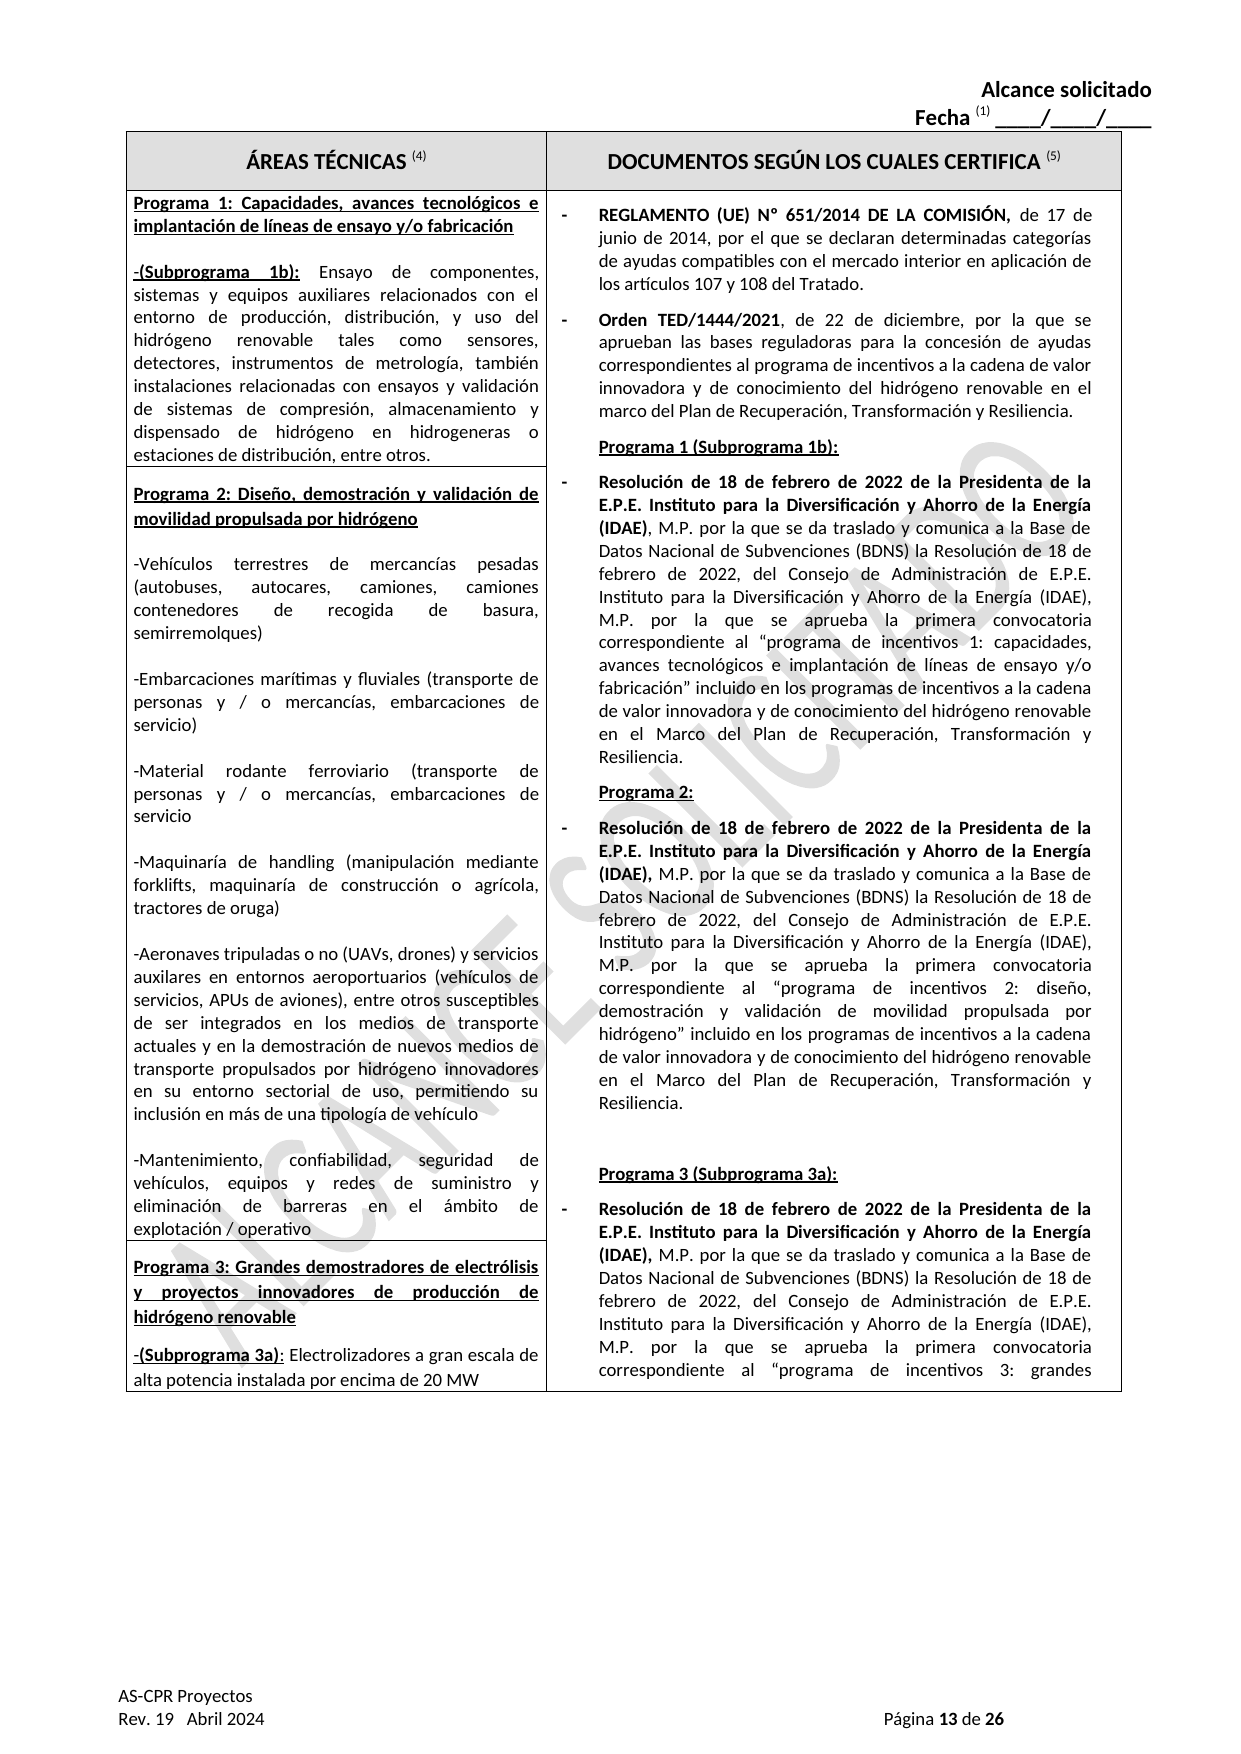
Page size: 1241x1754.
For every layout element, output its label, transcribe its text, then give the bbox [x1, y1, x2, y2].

table_header ÁREAS TÉCNICAS (4) [127, 132, 546, 190]
table_cell Programa 1: Capacidades, avances tecnológicos e implantación de líneas de ensayo y/o fabricación -(Subprograma 1b): Ensayo de componentes, sistemas y equipos auxiliares relacionados con el entorno de producción, distribución, y uso del hidrógeno renovable tales como sensores, detectores, instrumentos de metrología, también instalaciones relacionadas con ensayos y validación de sistemas de compresión, almacenamiento y dispensado de hidrógeno en hidrogeneras o estaciones de distribución, entre otros. [127, 191, 546, 466]
table_cell Programa 3: Grandes demostradores de electrólisis y proyectos innovadores de producción de hidrógeno renovable -(Subprograma 3a): Electrolizadores a gran escala de alta potencia instalada por encima de 20 MW [127, 1241, 546, 1391]
table_header DOCUMENTOS SEGÚN LOS CUALES CERTIFICA (5) [547, 132, 1121, 190]
table_cell Programa 2: Diseño, demostración y validación de movilidad propulsada por hidrógeno -Vehículos terrestres de mercancías pesadas (autobuses, autocares, camiones, camiones contenedores de recogida de basura, semirremolques) -Embarcaciones marítimas y fluviales (transporte de personas y / o mercancías, embarcaciones de servicio) -Material rodante ferroviario (transporte de personas y / o mercancías, embarcaciones de servicio -Maquinaría de handling (manipulación mediante forklifts, maquinaría de construcción o agrícola, tractores de oruga) -Aeronaves tripuladas o no (UAVs, drones) y servicios auxilares en entornos aeroportuarios (vehículos de servicios, APUs de aviones), entre otros susceptibles de ser integrados en los medios de transporte actuales y en la demostración de nuevos medios de transporte propulsados por hidrógeno innovadores en su entorno sectorial de uso, permitiendo su inclusión en más de una tipología de vehículo -Mantenimiento, confiabilidad, seguridad de vehículos, equipos y redes de suministro y eliminación de barreras en el ámbito de explotación / operativo [127, 467, 546, 1240]
table_cell REGLAMENTO (UE) Nº 651/2014 DE LA COMISIÓN, de 17 de junio de 2014, por el que se declaran determinadas categorías de ayudas compatibles con el mercado interior en aplicación de los artículos 107 y 108 del Tratado. Orden TED/1444/2021, de 22 de diciembre, por la que se aprueban las bases reguladoras para la concesión de ayudas correspondientes al programa de incentivos a la cadena de valor innovadora y de conocimiento del hidrógeno renovable en el marco del Plan de Recuperación, Transformación y Resiliencia. Programa 1 (Subprograma 1b): Resolución de 18 de febrero de 2022 de la Presidenta de la E.P.E. Instituto para la Diversificación y Ahorro de la Energía (IDAE), M.P. por la que se da traslado y comunica a la Base de Datos Nacional de Subvenciones (BDNS) la Resolución de 18 de febrero de 2022, del Consejo de Administración de E.P.E. Instituto para la Diversificación y Ahorro de la Energía (IDAE), M.P. por la que se aprueba la primera convocatoria correspondiente al “programa de incentivos 1: capacidades, avances tecnológicos e implantación de líneas de ensayo y/o fabricación” incluido en los programas de incentivos a la cadena de valor innovadora y de conocimiento del hidrógeno renovable en el Marco del Plan de Recuperación, Transformación y Resiliencia. Programa 2: Resolución de 18 de febrero de 2022 de la Presidenta de la E.P.E. Instituto para la Diversificación y Ahorro de la Energía (IDAE), M.P. por la que se da traslado y comunica a la Base de Datos Nacional de Subvenciones (BDNS) la Resolución de 18 de febrero de 2022, del Consejo de Administración de E.P.E. Instituto para la Diversificación y Ahorro de la Energía (IDAE), M.P. por la que se aprueba la primera convocatoria correspondiente al “programa de incentivos 2: diseño, demostración y validación de movilidad propulsada por hidrógeno” incluido en los programas de incentivos a la cadena de valor innovadora y de conocimiento del hidrógeno renovable en el Marco del Plan de Recuperación, Transformación y Resiliencia. Programa 3 (Subprograma 3a): Resolución de 18 de febrero de 2022 de la Presidenta de la E.P.E. Instituto para la Diversificación y Ahorro de la Energía (IDAE), M.P. por la que se da traslado y comunica a la Base de Datos Nacional de Subvenciones (BDNS) la Resolución de 18 de febrero de 2022, del Consejo de Administración de E.P.E. Instituto para la Diversificación y Ahorro de la Energía (IDAE), M.P. por la que se aprueba la primera convocatoria correspondiente al “programa de incentivos 3: grandes demostradores de electrólisis y proyectos innovadores de producción de hidrógeno renovable” incluido en el marco de los programas de incentivos a la cadena de valor innovadora y de conocimiento del hidrógeno renovable en el Marco del Plan de Recuperación, Transformación y Resiliencia. Programa 4: Resolución de 18 de febrero de 2022 de la Presidenta de la E.P.E. Instituto para la Diversificación y Ahorro de la Energía (IDAE), M.P. por la que se da traslado y comunica a la Base de Datos Nacional de Subvenciones (BDNS) la Resolución de 18 de febrero de 2022, del Consejo de Administración de E.P.E. Instituto para la Diversificación y Ahorro de la Energía (IDAE), M.P. por la que se aprueba la primera convocatoria correspondiente al “programa de incentivos 4: retos de investigación básica-fundamental, pilotos innovadores y la formación en tecnologías habilitadoras clave” dentro de la cadena de valor, dentro de los programas de incentivos a la cadena de valor innovadora y de conocimiento del hidrógeno renovable en el Marco del Plan de Recuperación , Transformación y Resiliencia. Resolución de 20 de julio de 2023, del Consejo de Administración de E.P.E. Instituto para la Diversificación y Ahorro de la Energía (IDAE), M.P. por la que se aprueba la segunda convocatoria correspondiente al “programa de incentivos 4: retos de investigación básica-fundamental, pilotos innovadores y la formación en tecnologías habilitadoras clave” dentro de los programas de incentivos a la cadena de valor innovadora y de conocimiento del hidrógeno renovable en el Marco del Plan de Recuperación, Transformación y Resiliencia, financiado por la Unión Europea- NextGenerationEU. Procedimiento de certificación: (Procedimiento de certificación de la entidad) [547, 191, 1121, 1391]
